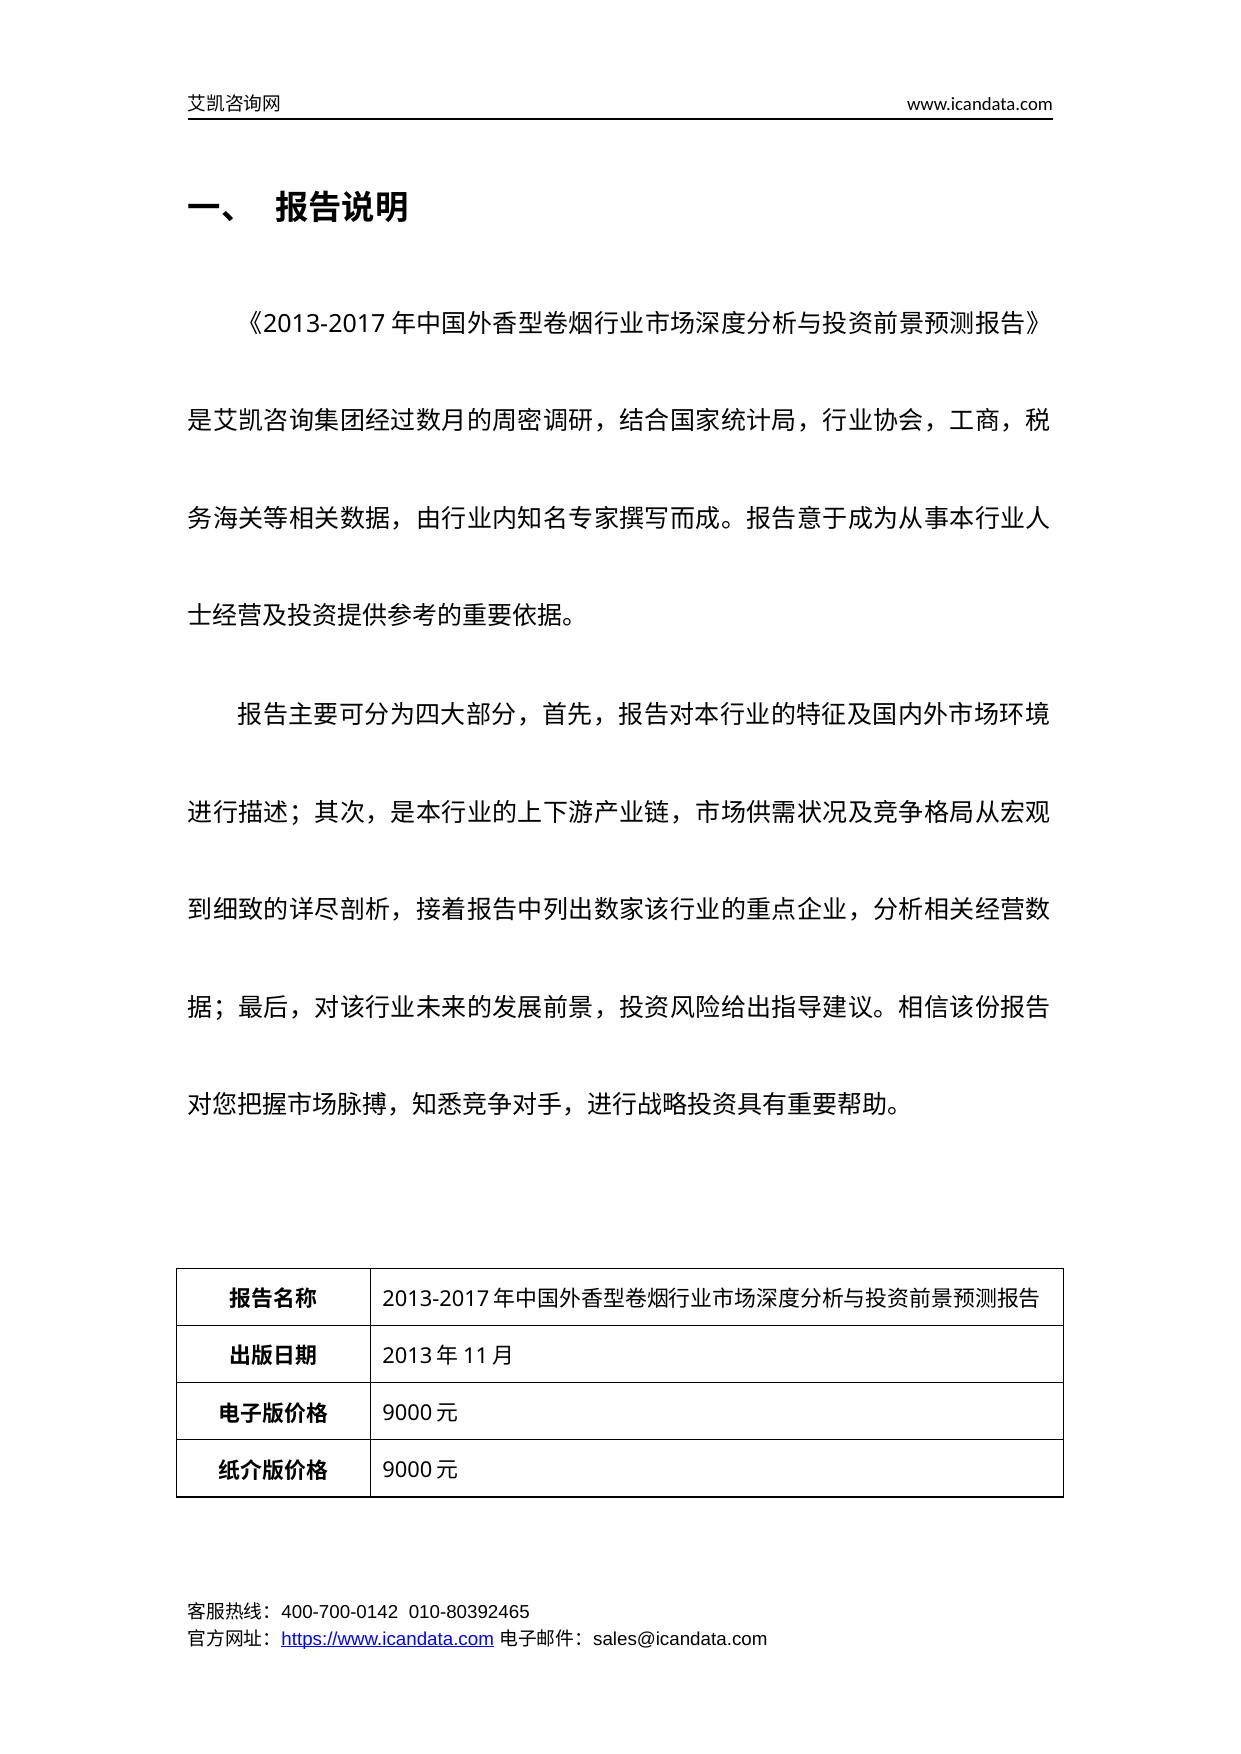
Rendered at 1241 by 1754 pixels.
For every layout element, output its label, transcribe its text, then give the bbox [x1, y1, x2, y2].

text 报告主要可分为四大部分，首先，报告对本行业的特征及国内外市场环境进行描述；其次，是本行业的上下游产业链，市场供需状况及竞争格局从宏观到细致的详尽剖析，接着报告中列出数家该行业的重点企业，分析相关经营数据；最后，对该行业未来的发展前景，投资风险给出指导建议。相信该份报告对您把握市场脉搏，知悉竞争对手，进行战略投资具有重要帮助。 [187, 681, 1053, 1136]
table_header 2013-2017年中国外香型卷烟行业市场深度分析与投资前景预测报告 [371, 1269, 1063, 1325]
table_cell 纸介版价格 [177, 1440, 370, 1496]
table_cell 电子版价格 [177, 1383, 370, 1439]
table_cell 9000元 [371, 1440, 1063, 1496]
table_cell 出版日期 [177, 1326, 370, 1382]
table_cell 9000元 [371, 1383, 1063, 1439]
table_cell 2013年11月 [371, 1326, 1063, 1382]
table_header 报告名称 [177, 1269, 370, 1325]
subtitle 报告说明 [187, 172, 1053, 237]
text 《2013-2017年中国外香型卷烟行业市场深度分析与投资前景预测报告》是艾凯咨询集团经过数月的周密调研，结合国家统计局，行业协会，工商，税务海关等相关数据，由行业内知名专家撰写而成。报告意于成为从事本行业人士经营及投资提供参考的重要依据。 [187, 289, 1053, 646]
